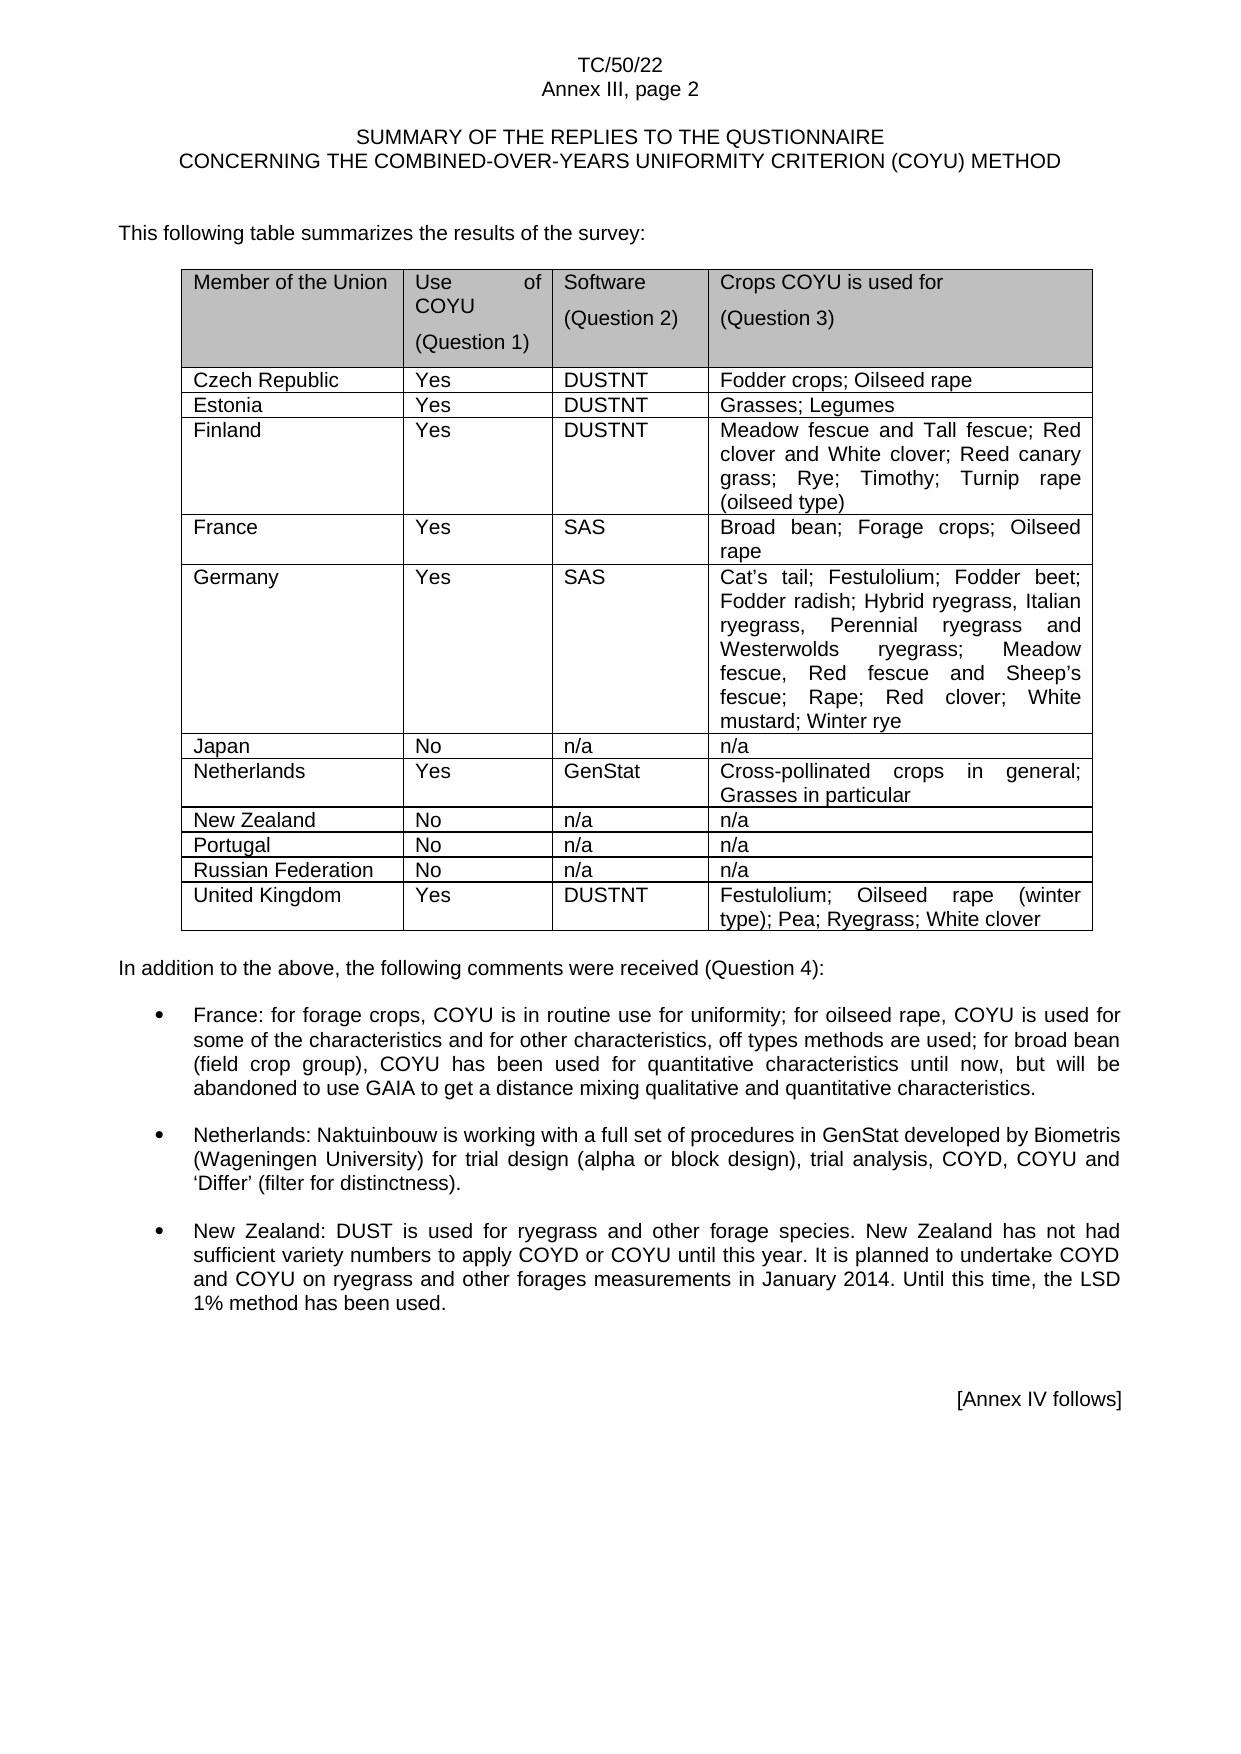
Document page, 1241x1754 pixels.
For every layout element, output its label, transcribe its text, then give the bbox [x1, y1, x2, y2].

table_cell n/a [709, 858, 1092, 881]
table_cell New Zealand [182, 808, 403, 831]
table_cell n/a [709, 808, 1092, 831]
table_header Crops COYU is used for (Question 3) [709, 270, 1092, 367]
table_cell No [404, 858, 552, 881]
table_cell Germany [182, 565, 403, 732]
table_cell n/a [709, 734, 1092, 757]
table_cell Fodder crops; Oilseed rape [709, 368, 1092, 392]
table_cell SAS [553, 515, 708, 564]
table_cell Yes [404, 515, 552, 564]
table_cell No [404, 808, 552, 831]
table_cell Grasses; Legumes [709, 393, 1092, 417]
table_cell Yes [404, 368, 552, 392]
table_cell Russian Federation [182, 858, 403, 881]
table_cell Japan [182, 734, 403, 757]
table_header Software (Question 2) [553, 270, 708, 367]
list Netherlands: Naktuinbouw is working with a full set of procedures in GenStat developed by Biometris (Wageningen University) for trial design (alpha or block design), trial analysis, COYD, COYU and ‘Differ’ (filter for distinctness). [156, 1123, 1122, 1195]
table_cell Yes [404, 883, 552, 930]
table_header Use of COYU (Question 1) [404, 270, 552, 367]
table_cell Portugal [182, 833, 403, 856]
table_cell n/a [553, 808, 708, 831]
text SUMMARY OF THE REPLIES TO THE QUSTIONNAIRE [118, 125, 1122, 149]
table_cell GenStat [553, 759, 708, 806]
table_cell n/a [553, 858, 708, 881]
text This following table summarizes the results of the survey: [118, 221, 1122, 245]
table_cell No [404, 833, 552, 856]
table_cell Yes [404, 759, 552, 806]
table_cell Broad bean; Forage crops; Oilseed rape [709, 515, 1092, 564]
table_cell Cat’s tail; Festulolium; Fodder beet; Fodder radish; Hybrid ryegrass, Italian ryegrass, Perennial ryegrass and Westerwolds ryegrass; Meadow fescue, Red fescue and Sheep’s fescue; Rape; Red clover; White mustard; Winter rye [709, 565, 1092, 732]
table_cell n/a [553, 734, 708, 757]
table_cell Yes [404, 393, 552, 417]
table_cell France [182, 515, 403, 564]
table_header Member of the Union [182, 270, 403, 367]
table_cell Netherlands [182, 759, 403, 806]
table_cell No [404, 734, 552, 757]
table_cell DUSTNT [553, 393, 708, 417]
table_cell SAS [553, 565, 708, 732]
list France: for forage crops, COYU is in routine use for uniformity; for oilseed rape, COYU is used for some of the characteristics and for other characteristics, off types methods are used; for broad bean (field crop group), COYU has been used for quantitative characteristics until now, but will be abandoned to use GAIA to get a distance mixing qualitative and quantitative characteristics. [156, 1003, 1122, 1099]
table_cell DUSTNT [553, 368, 708, 392]
table_cell Czech Republic [182, 368, 403, 392]
table_cell n/a [553, 833, 708, 856]
table_cell Estonia [182, 393, 403, 417]
table_cell Cross-pollinated crops in general; Grasses in particular [709, 759, 1092, 806]
table_cell Yes [404, 418, 552, 513]
table_cell Yes [404, 565, 552, 732]
text [Annex IV follows] [118, 1387, 1122, 1411]
text CONCERNING THE COMBINED-OVER-YEARS UNIFORMITY CRITERION (COYU) METHOD [118, 149, 1122, 173]
table_cell Finland [182, 418, 403, 513]
table_cell Meadow fescue and Tall fescue; Red clover and White clover; Reed canary grass; Rye; Timothy; Turnip rape (oilseed type) [709, 418, 1092, 513]
table_cell n/a [709, 833, 1092, 856]
table_cell United Kingdom [182, 883, 403, 930]
table_cell DUSTNT [553, 418, 708, 513]
table_cell Festulolium; Oilseed rape (winter type); Pea; Ryegrass; White clover [709, 883, 1092, 930]
list New Zealand: DUST is used for ryegrass and other forage species. New Zealand has not had sufficient variety numbers to apply COYD or COYU until this year. It is planned to undertake COYD and COYU on ryegrass and other forages measurements in January 2014. Until this time, the LSD 1% method has been used. [156, 1219, 1122, 1315]
text In addition to the above, the following comments were received (Question 4): [118, 955, 1122, 979]
table_cell DUSTNT [553, 883, 708, 930]
